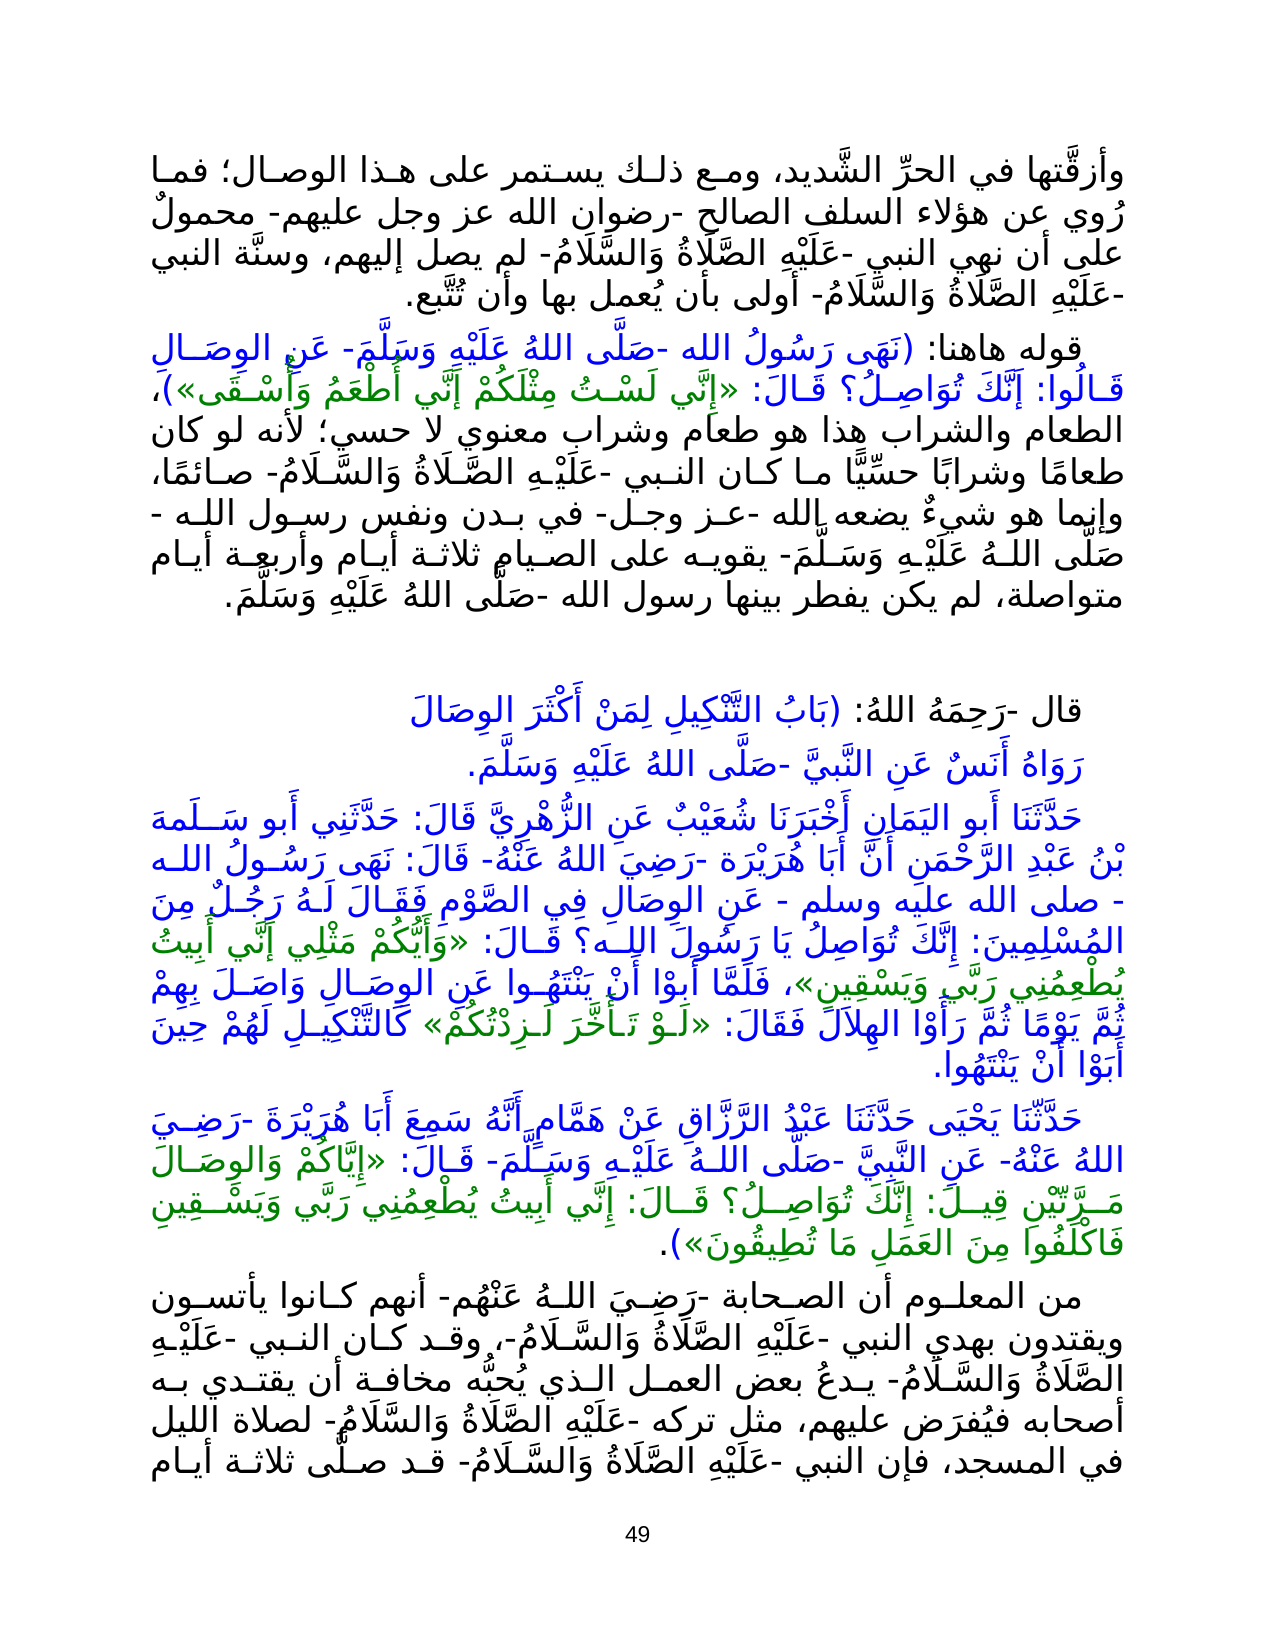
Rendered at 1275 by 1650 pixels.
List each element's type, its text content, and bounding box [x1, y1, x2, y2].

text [150, 1276, 1125, 1482]
text قال -رَحِمَهُ اللهُ: (بَابُ التَّنْكِيلِ لِمَنْ أَكْثَرَ الوِصَالَ [150, 689, 1125, 731]
text حَدَّثَنَا أَبو اليَمَانِ أَخْبَرَنَا شُعَيْبٌ عَنِ الزُّهْرِيَّ قَالَ: حَدَّثَنِي أَبو سَلَمهَ بْنُ عَبْدِ الرَّحْمَنِ أَنَّ أَبَا هُرَيْرَة -رَضِيَ اللهُ عَنْهُ- قَالَ: نَهَى رَسُولُ الله - صلى الله عليه وسلم - عَنِ الوِصَالِ فِي الصَّوْمِ فَقَالَ لَهُ رَجُلٌ مِنَ المُسْلِمِينَ: إِنَّكَ تُوَاصِلُ يَا رَسُولَ الله؟ قَالَ: «وَأَيُّكُمْ مَثْلِي إَنَّي أَبِيتُ يُطْعِمُنِي رَبَّي وَيَسْقِينِ»، فَلَمَّا أَبوْا أَنْ يَنْتَهُوا عَنِ الوِصَالِ وَاصَلَ بِهِمْ ثُمَّ يَوْمًا ثُمَّ رَأَوْا الهِلاَلَ فَقَالَ: «لَوْ تَأَخَّرَ لَزِدْتُكُمْ» كَالتَّنْكِيلِ لَهُمْ حِينَ أَبَوْا أَنْ يَنْتَهُوا. [150, 797, 1125, 1086]
text رَوَاهُ أَنَسٌ عَنِ النَّبيَّ -صَلَّى اللهُ عَلَيْهِ وَسَلَّمَ. [150, 743, 1125, 784]
text قوله هاهنا: (نَهَى رَسُولُ الله -صَلَّى اللهُ عَلَيْهِ وَسَلَّمَ- عَنِ الوِصَالِ قَالُوا: إَنَّكَ تُوَاصِلُ؟ قَالَ: «إِنَّي لَسْتُ مِثْلَكُمْ إَنَّي أُطْعَمُ وَأُسْقَى»)، الطعام والشراب هذا هو طعام وشراب معنوي لا حسي؛ لأنه لو كان طعامًا وشرابًا حسِّيًّا ما كان النبي -عَلَيْهِ الصَّلَاةُ وَالسَّلَامُ- صائمًا، وإنما هو شيءٌ يضعه الله -عز وجل- في بدن ونفس رسول الله -صَلَّى اللهُ عَلَيْهِ وَسَلَّمَ- يقويه على الصيام ثلاثة أيام وأربعة أيام متواصلة، لم يكن يفطر بينها رسول الله -صَلَّى اللهُ عَلَيْهِ وَسَلَّمَ. [150, 327, 1125, 616]
text حَدَّثّنَا يَحْيَى حَدَّثَنَا عَبْدُ الرَّزَّاقِ عَنْ هَمَّامٍ أَنَّهُ سَمِعَ أَبَا هُرَيْرَةَ -رَضِيَ اللهُ عَنْهُ- عَنِ النَّبِيَّ -صَلَّى اللهُ عَلَيْهِ وَسَلَّمَ- قَالَ: «إِيَّاكُمْ وَالوِصَالَ مَرَّتّيْنِ قِيلَ: إِنَّكَ تُوَاصِلُ؟ قَالَ: إِنَّي أَبِيتُ يُطْعِمُنِي رَبَّي وَيَسْقِينِ فَاكْلَفُوا مِنَ العَمَلِ مَا تُطِيقُونَ»). [150, 1098, 1125, 1263]
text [150, 150, 1125, 315]
